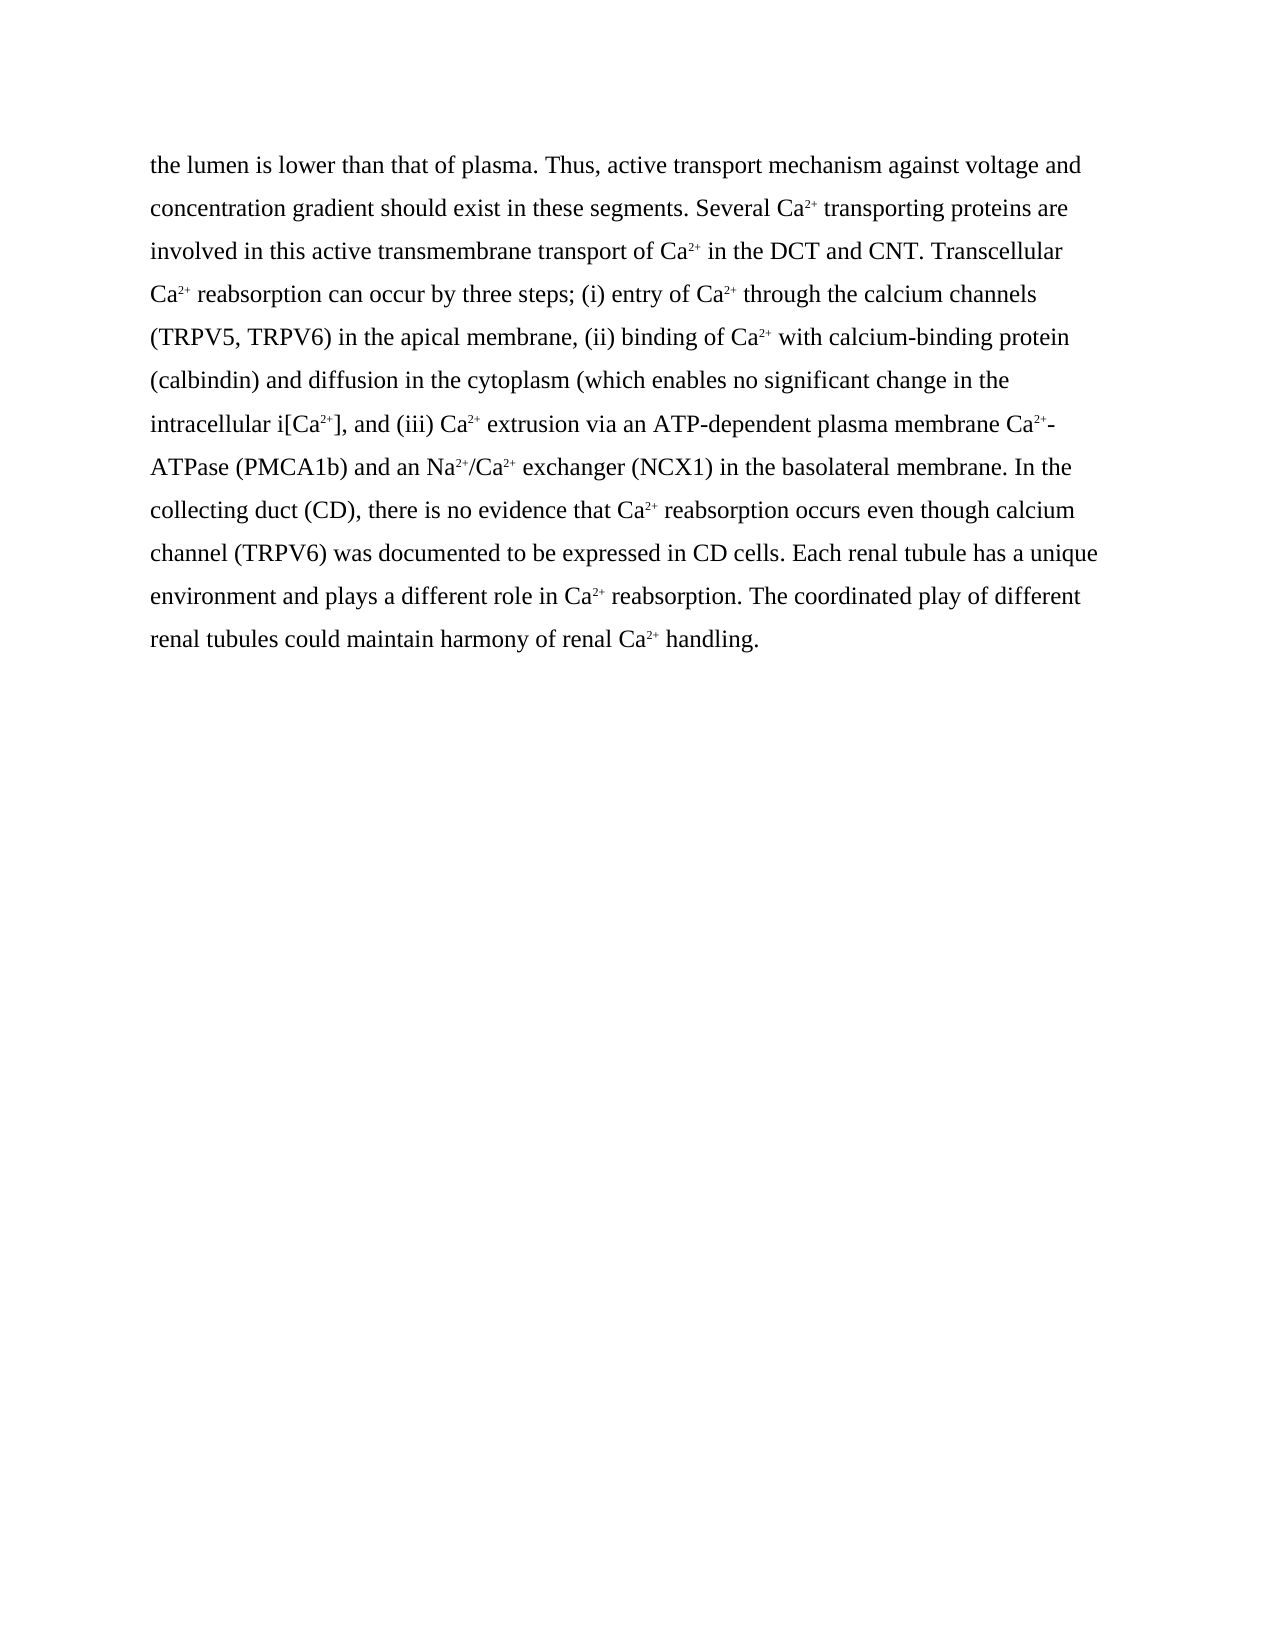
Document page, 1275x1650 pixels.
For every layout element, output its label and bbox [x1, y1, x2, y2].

text [150, 150, 1125, 653]
